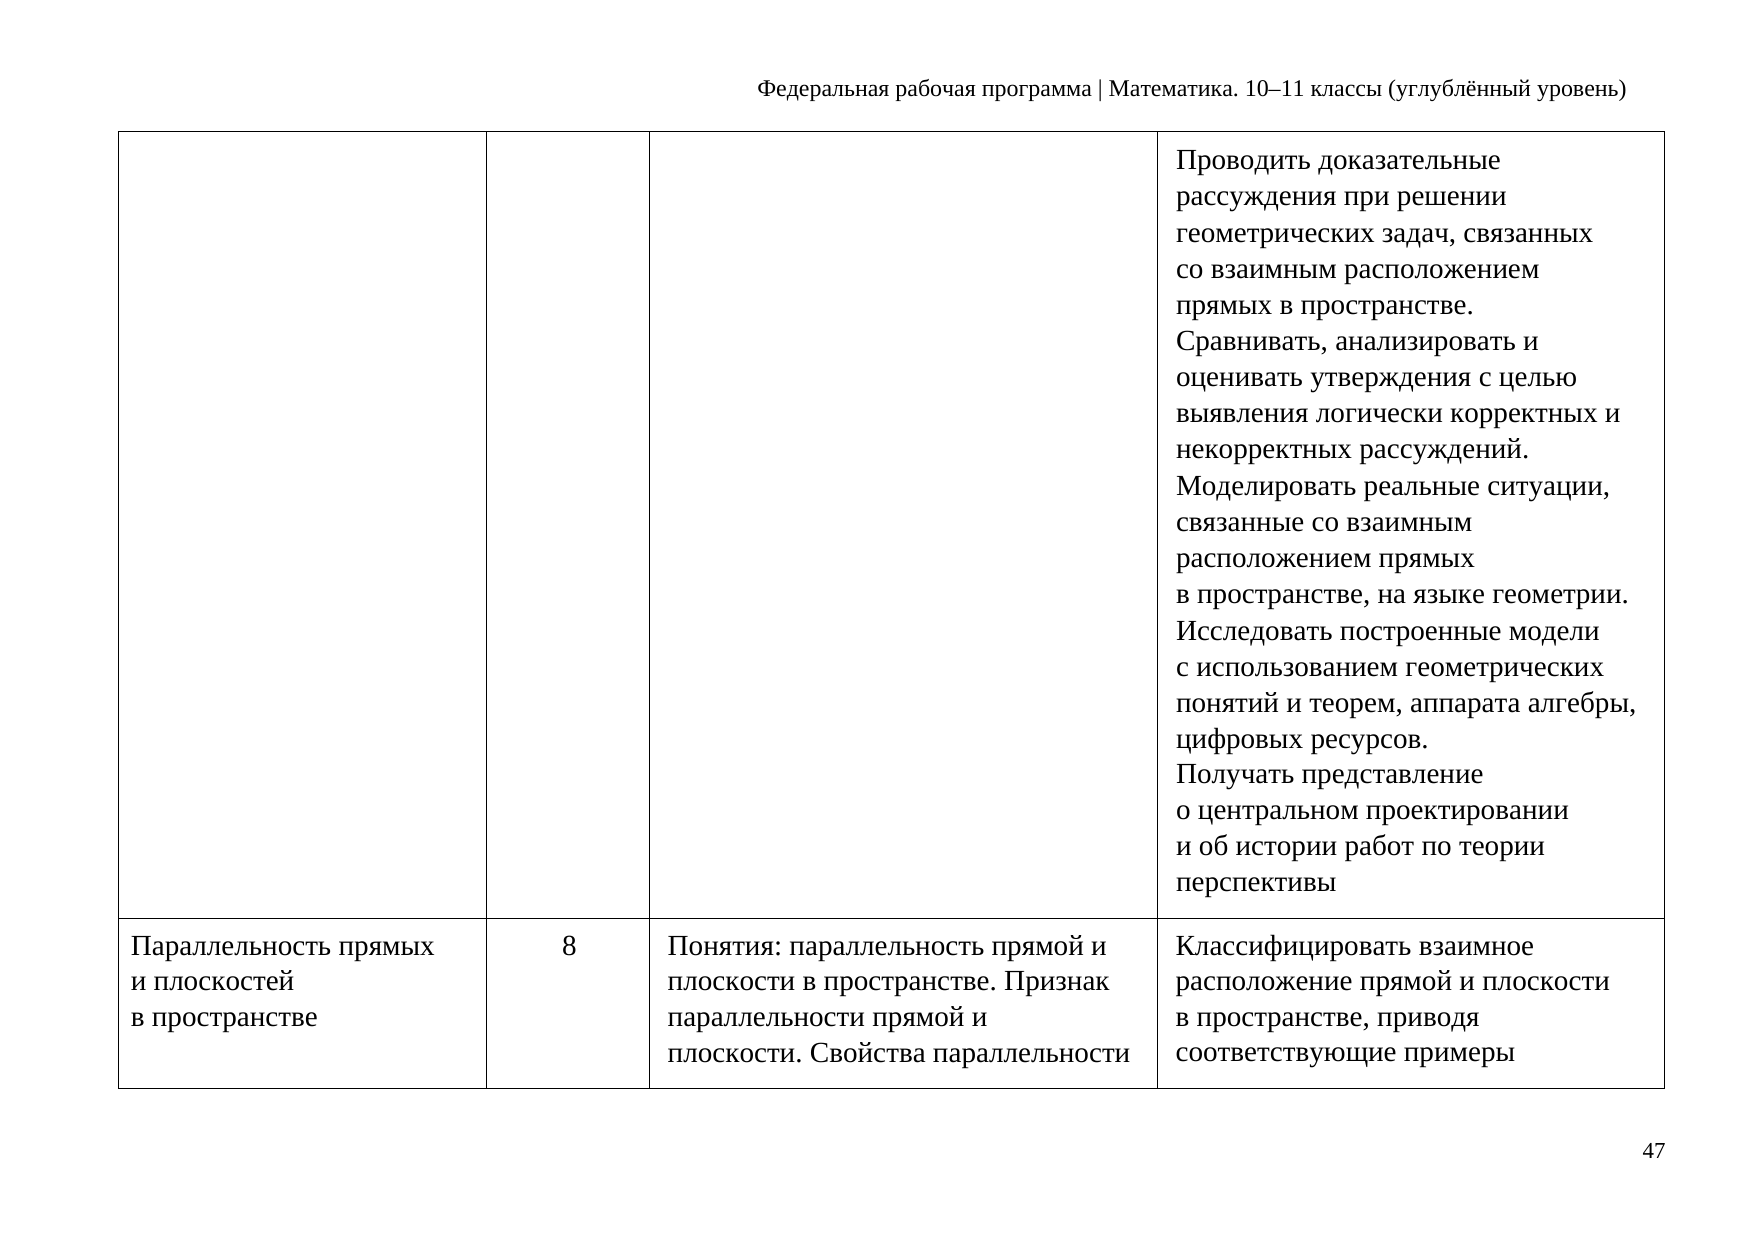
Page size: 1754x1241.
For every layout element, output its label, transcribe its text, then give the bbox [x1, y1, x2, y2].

text в пространстве, на языке геометрии. Исследовать построенные модели [1176, 576, 1635, 646]
text с использованием геометрических понятий и теорем, аппарата алгебры, цифровых ресурсов. [1176, 649, 1642, 754]
text 8 Понятия: параллельность прямой и плоскости в пространстве. Признак параллельности прямой и [562, 928, 1114, 1033]
text Классифицировать взаимное расположение прямой и плоскости в пространстве, приводя соответствующие примеры [1175, 928, 1616, 1068]
text о центральном проектировании и об истории работ по теории перспективы [1176, 792, 1576, 898]
text в пространстве [131, 999, 437, 1033]
text 47 [1642, 1137, 1668, 1163]
text плоскости. Свойства параллельности [667, 1035, 1131, 1069]
text Параллельность прямых и плоскостей [131, 928, 442, 997]
text Федеральная рабочая программа | Математика. 10–11 классы (углублённый уровень) [757, 74, 1668, 101]
text Проводить доказательные рассуждения при решении геометрических задач, связанных со взаимным расположением прямых в пространстве. Сравнивать, анализировать и оценивать утверждения с целью выявления логически корректных и некорректных рассуждений. Моделировать реальные ситуации, связанные со взаимным расположением прямых [1176, 142, 1626, 573]
text Получать представление [1176, 757, 1668, 790]
